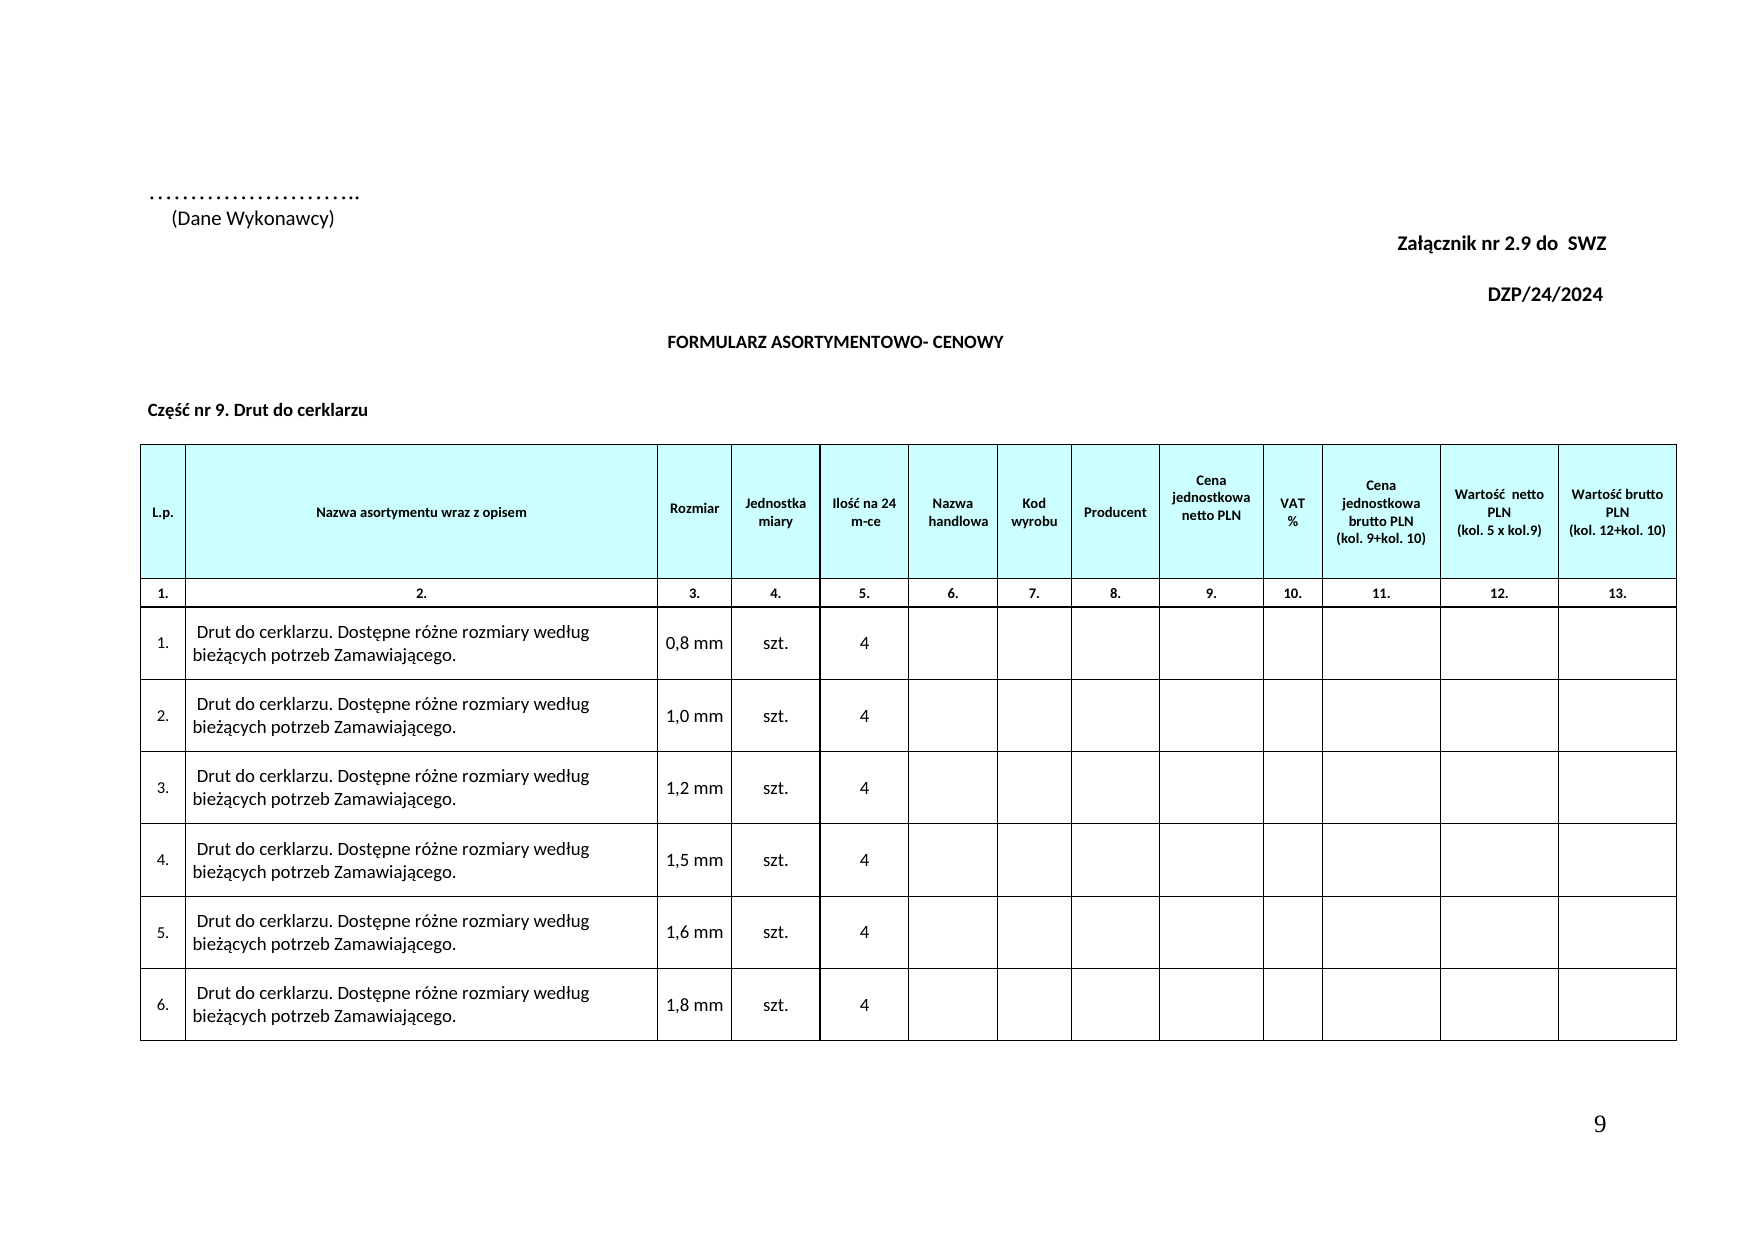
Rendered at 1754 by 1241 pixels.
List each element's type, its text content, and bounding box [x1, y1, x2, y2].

table_header Producent [1072, 445, 1159, 578]
table_cell Drut do cerklarzu. Dostępne różne rozmiary według bieżących potrzeb Zamawiającego. [186, 897, 657, 968]
table_cell 13. [1559, 579, 1676, 606]
table_cell [1441, 752, 1558, 823]
table_cell [998, 680, 1071, 751]
table_cell [1264, 969, 1322, 1040]
table_cell [1441, 969, 1558, 1040]
table_cell Drut do cerklarzu. Dostępne różne rozmiary według bieżących potrzeb Zamawiającego. [186, 969, 657, 1040]
table_cell [1072, 824, 1159, 896]
table_cell 4 [821, 824, 908, 896]
table_cell 2. [186, 579, 657, 606]
table_cell 11. [1323, 579, 1440, 606]
table_cell Drut do cerklarzu. Dostępne różne rozmiary według bieżących potrzeb Zamawiającego. [186, 824, 657, 896]
text Część nr 9. Drut do cerklarzu [148, 398, 1606, 421]
table_cell [909, 680, 997, 751]
table_cell szt. [732, 752, 819, 823]
table_header Kod wyrobu [998, 445, 1071, 578]
table_cell [1559, 608, 1676, 679]
table_cell [1160, 824, 1263, 896]
text FORMULARZ ASORTYMENTOWO- CENOWY [148, 330, 1606, 353]
table_cell 1. [141, 608, 185, 679]
table_cell [1072, 897, 1159, 968]
table_cell [1323, 680, 1440, 751]
table_cell [1441, 897, 1558, 968]
table_cell 5. [141, 897, 185, 968]
table_cell szt. [732, 897, 819, 968]
table_cell [1441, 608, 1558, 679]
table_cell [998, 608, 1071, 679]
table_cell [909, 824, 997, 896]
table_cell 4. [141, 824, 185, 896]
table_cell 1. [141, 579, 185, 606]
table_cell [909, 608, 997, 679]
table_cell [1072, 608, 1159, 679]
table_cell [1160, 897, 1263, 968]
table_header Ilość na 24 m-ce [821, 445, 908, 578]
table_cell [1559, 969, 1676, 1040]
table_cell szt. [732, 608, 819, 679]
table_cell [1323, 752, 1440, 823]
table_cell [998, 752, 1071, 823]
table_header Wartość brutto PLN (kol. 12+kol. 10) [1559, 445, 1676, 578]
table_cell [1160, 969, 1263, 1040]
table_cell 1,2 mm [658, 752, 731, 823]
table_cell 6. [909, 579, 997, 606]
table_cell [909, 752, 997, 823]
table_cell 1,0 mm [658, 680, 731, 751]
table_cell [1559, 752, 1676, 823]
table_cell [1323, 969, 1440, 1040]
table_cell 0,8 mm [658, 608, 731, 679]
table_header Cena jednostkowa netto PLN [1160, 445, 1263, 578]
table_cell [1559, 897, 1676, 968]
table_cell 1,5 mm [658, 824, 731, 896]
table_cell 7. [998, 579, 1071, 606]
table_cell [1441, 680, 1558, 751]
table_cell [1072, 680, 1159, 751]
table_cell [998, 969, 1071, 1040]
table_cell Drut do cerklarzu. Dostępne różne rozmiary według bieżących potrzeb Zamawiającego. [186, 608, 657, 679]
table_cell 4. [732, 579, 819, 606]
table_cell [909, 969, 997, 1040]
table_cell 2. [141, 680, 185, 751]
table_header VAT % [1264, 445, 1322, 578]
table_cell 6. [141, 969, 185, 1040]
table_cell [1264, 608, 1322, 679]
table_header Nazwa handlowa [909, 445, 997, 578]
table_cell [909, 897, 997, 968]
table_cell [1264, 752, 1322, 823]
table_cell 4 [821, 752, 908, 823]
table_cell [1160, 752, 1263, 823]
table_cell 4 [821, 897, 908, 968]
table_cell 1,6 mm [658, 897, 731, 968]
table_cell 5. [821, 579, 908, 606]
table_cell Drut do cerklarzu. Dostępne różne rozmiary według bieżących potrzeb Zamawiającego. [186, 752, 657, 823]
text Załącznik nr 2.9 do SWZ DZP/24/2024 [148, 231, 1606, 307]
table_cell [1559, 824, 1676, 896]
table_header Wartość netto PLN (kol. 5 x kol.9) [1441, 445, 1558, 578]
table_cell szt. [732, 969, 819, 1040]
table_cell 3. [658, 579, 731, 606]
table_header L.p. [141, 445, 185, 578]
table_cell [1323, 824, 1440, 896]
table_cell [1323, 608, 1440, 679]
table_cell 10. [1264, 579, 1322, 606]
table_cell [1559, 680, 1676, 751]
table_cell 8. [1072, 579, 1159, 606]
table_cell [1441, 824, 1558, 896]
table_cell 12. [1441, 579, 1558, 606]
table_cell Drut do cerklarzu. Dostępne różne rozmiary według bieżących potrzeb Zamawiającego. [186, 680, 657, 751]
table_cell [998, 897, 1071, 968]
table_cell 4 [821, 969, 908, 1040]
table_cell [1160, 680, 1263, 751]
table_cell 9. [1160, 579, 1263, 606]
table_cell [1264, 897, 1322, 968]
table_cell [1323, 897, 1440, 968]
table_cell szt. [732, 824, 819, 896]
table_cell [1160, 608, 1263, 679]
table_header Nazwa asortymentu wraz z opisem [186, 445, 657, 578]
text …………………….. (Dane Wykonawcy) [148, 176, 1606, 231]
table_cell [1264, 824, 1322, 896]
table_cell szt. [732, 680, 819, 751]
table_cell 4 [821, 680, 908, 751]
table_header Cena jednostkowa brutto PLN (kol. 9+kol. 10) [1323, 445, 1440, 578]
table_cell 1,8 mm [658, 969, 731, 1040]
table_cell [1072, 752, 1159, 823]
table_header Jednostka miary [732, 445, 819, 578]
table_cell 3. [141, 752, 185, 823]
table_cell [1072, 969, 1159, 1040]
table_cell [1264, 680, 1322, 751]
table_header Rozmiar [658, 445, 731, 578]
table_cell [998, 824, 1071, 896]
table_cell 4 [821, 608, 908, 679]
